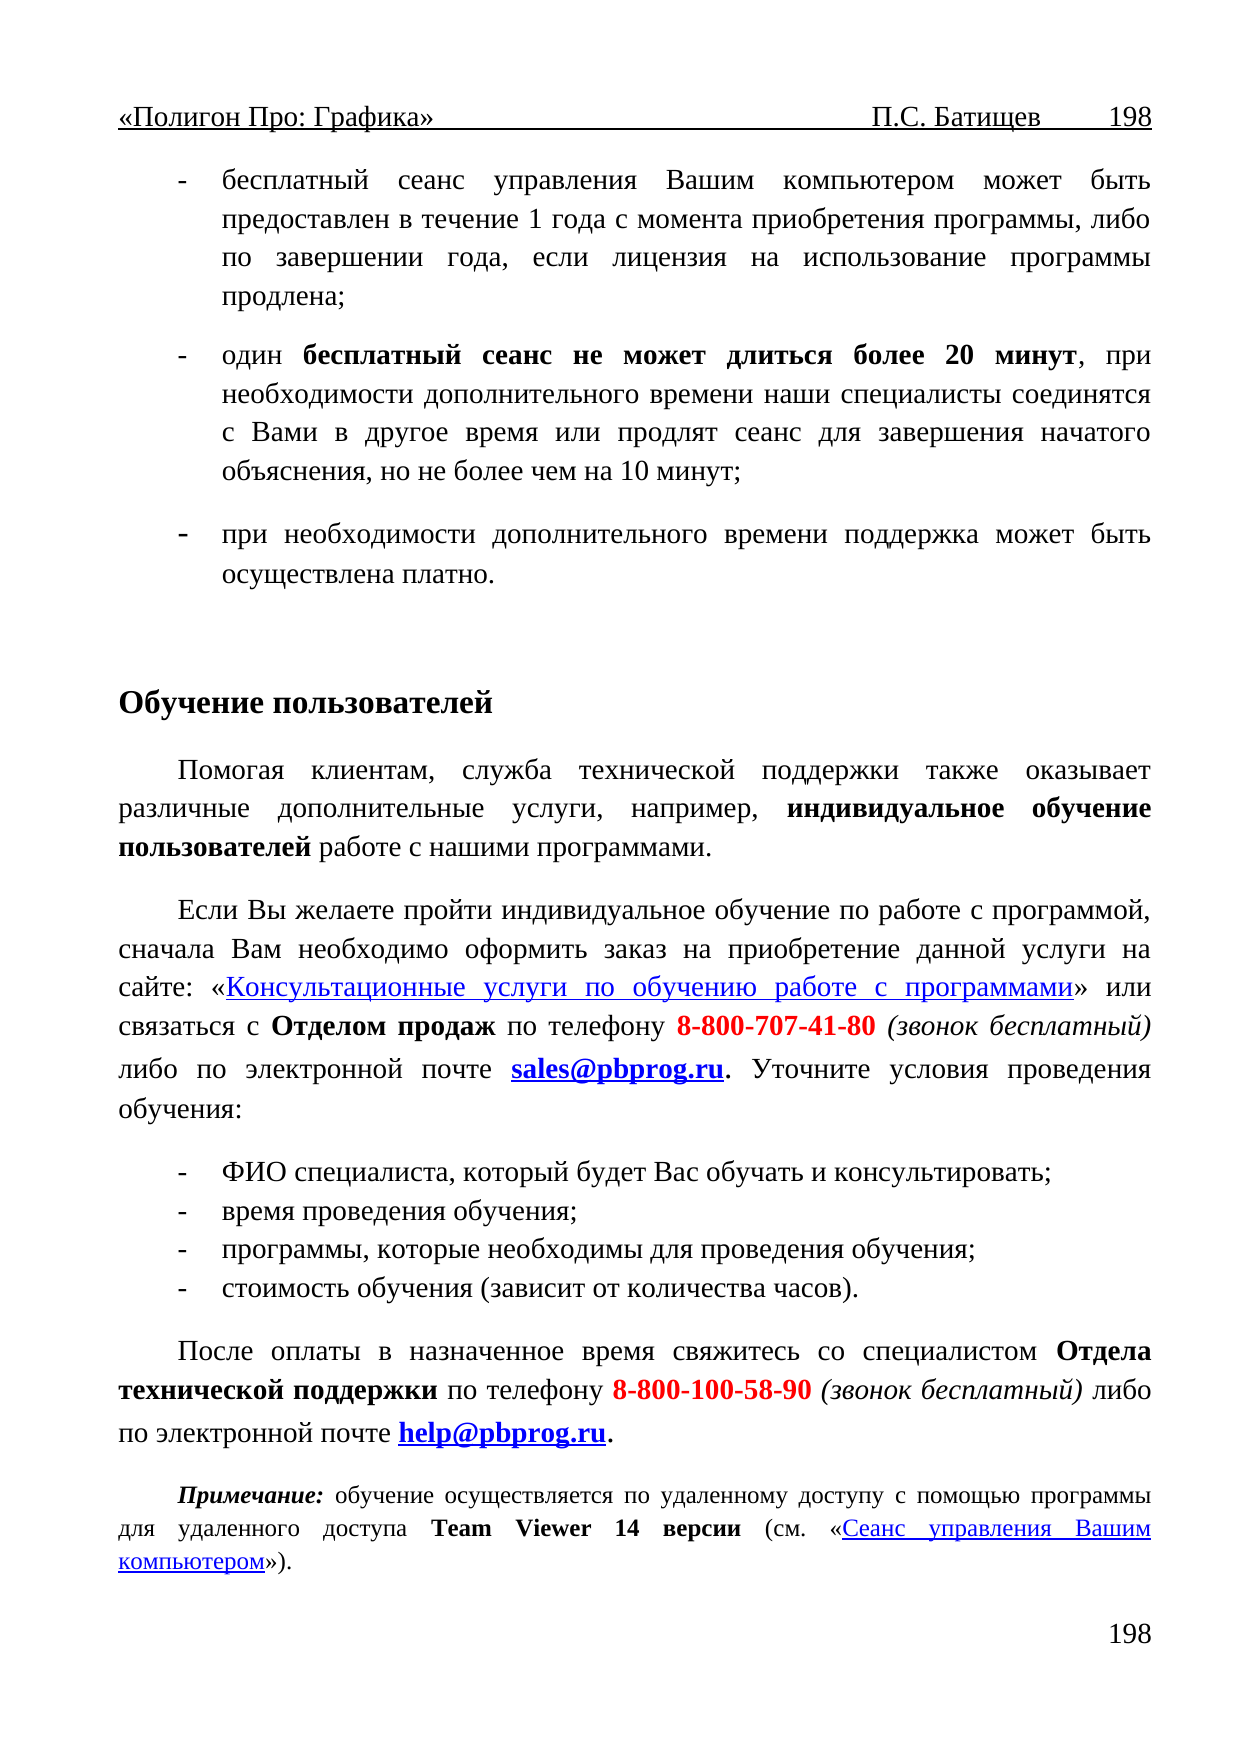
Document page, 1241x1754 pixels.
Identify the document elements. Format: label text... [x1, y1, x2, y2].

list стоимость обучения (зависит от количества часов). [177, 1270, 1152, 1303]
list ФИО специалиста, который будет Вас обучать и консультировать; [177, 1154, 1152, 1188]
list время проведения обучения; [177, 1193, 1152, 1226]
list при необходимости дополнительного времени поддержка может быть осуществлена платно. [177, 512, 1152, 589]
text Примечание: обучение осуществляется по удаленному доступу с помощью программы для удаленного доступа Team Viewer 14 версии (см. «Сеанс управления Вашим компьютером»). [118, 1480, 1152, 1575]
list один бесплатный сеанс не может длиться более 20 минут, при необходимости дополнительного времени наши специалисты соединятся с Вами в другое время или продлят сеанс для завершения начатого объяснения, но не более чем на 10 минут; [177, 337, 1152, 487]
text После оплаты в назначенное время свяжитесь со специалистом Отдела технической поддержки по телефону 8-800-100-58-90 (звонок бесплатный) либо по электронной почте help@pbprog.ru. [118, 1333, 1152, 1449]
list программы, которые необходимы для проведения обучения; [177, 1231, 1152, 1265]
subtitle Обучение пользователей [118, 683, 1152, 721]
list бесплатный сеанс управления Вашим компьютером может быть предоставлен в течение 1 года с момента приобретения программы, либо по завершении года, если лицензия на использование программы продлена; [177, 162, 1152, 312]
text Помогая клиентам, служба технической поддержки также оказывает различные дополнительные услуги, например, индивидуальное обучение пользователей работе с нашими программами. [118, 752, 1152, 862]
text Если Вы желаете пройти индивидуальное обучение по работе с программой, сначала Вам необходимо оформить заказ на приобретение данной услуги на сайте: «Консультационные услуги по обучению работе с программами» или связаться с Отделом продаж по телефону 8-800-707-41-80 (звонок бесплатный) либо по электронной почте sales@pbprog.ru. Уточните условия проведения обучения: [118, 892, 1152, 1124]
